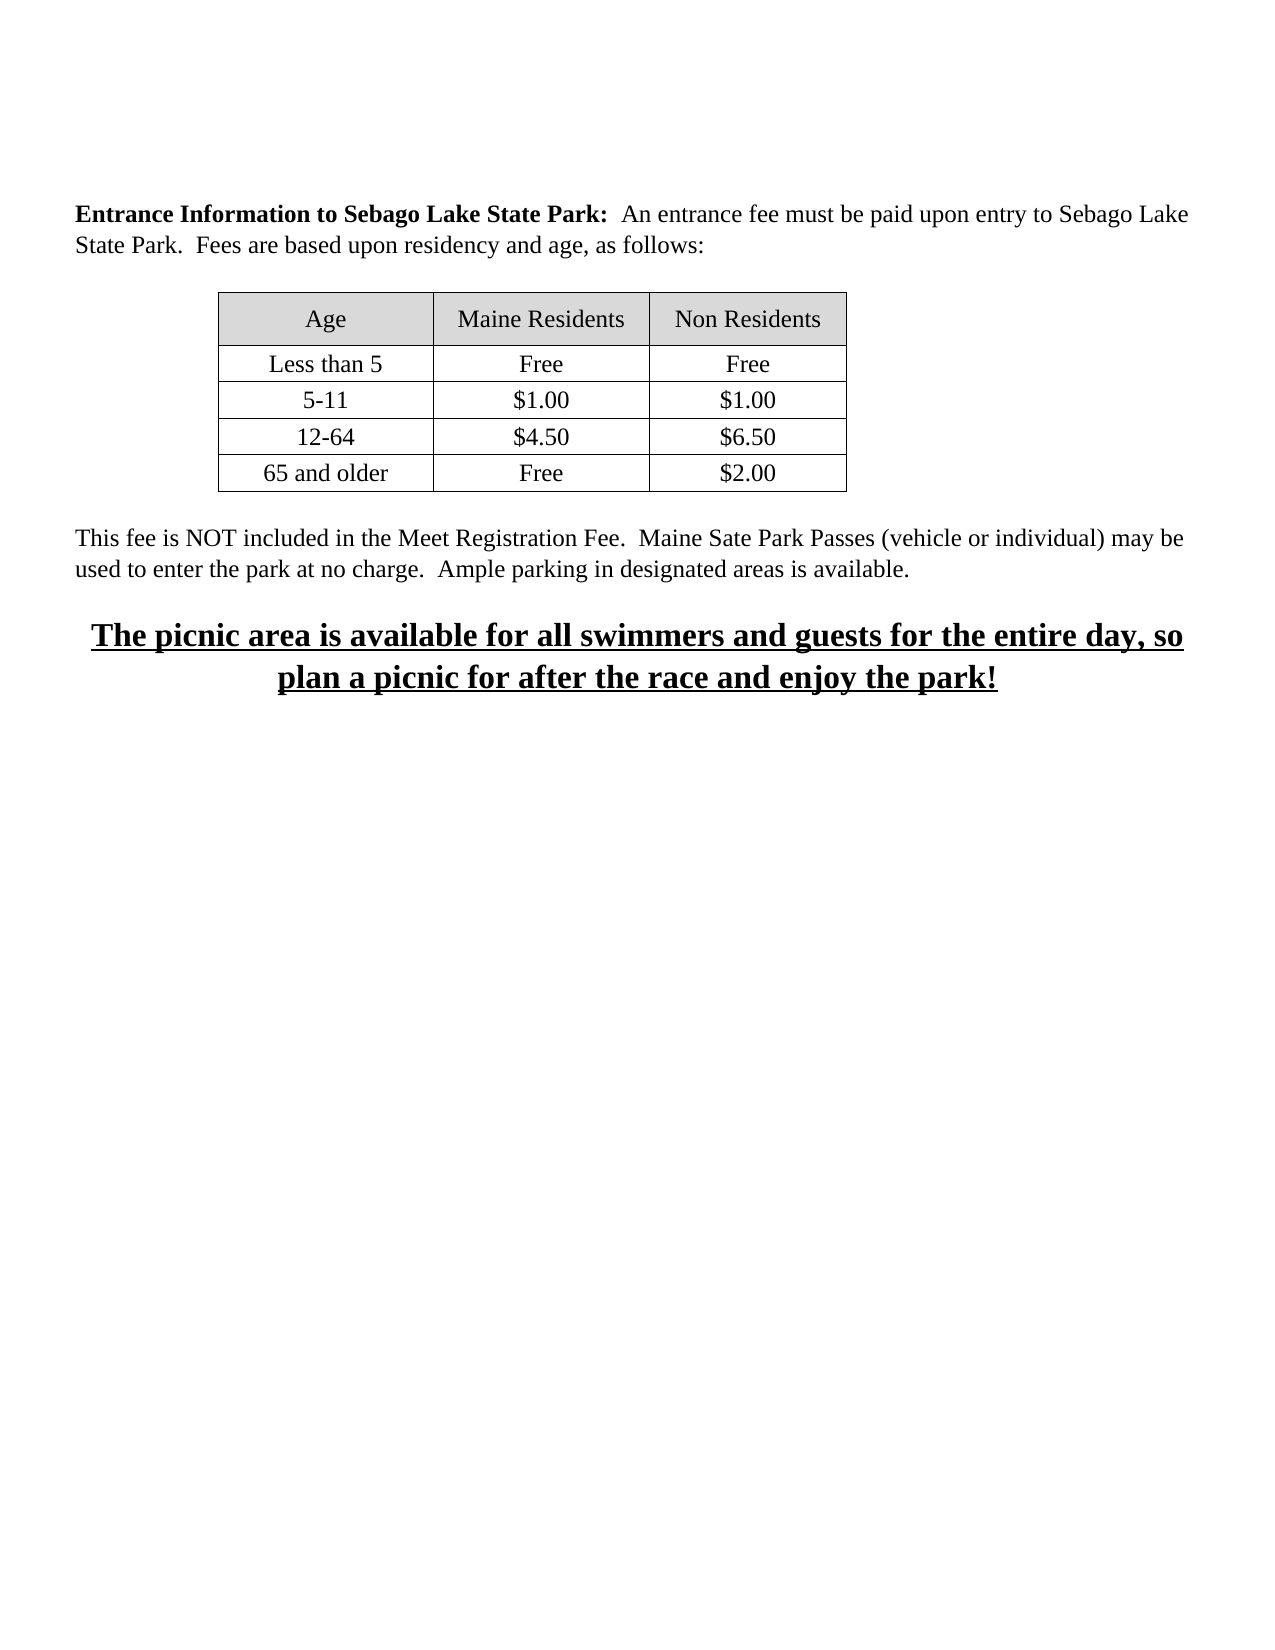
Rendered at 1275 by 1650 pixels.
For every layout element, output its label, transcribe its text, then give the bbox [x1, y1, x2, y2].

table_cell $1.00 [434, 382, 649, 418]
table_cell 65 and older [219, 455, 433, 491]
table_header Maine Residents [434, 293, 649, 345]
table_cell Less than 5 [219, 346, 433, 381]
table_cell Free [434, 455, 649, 491]
table_cell $4.50 [434, 419, 649, 454]
text This fee is NOT included in the Meet Registration Fee. Maine Sate Park Passes (vehicle or individual) may be used to enter the park at no charge. Ample parking in designated areas is available. [75, 523, 1200, 582]
table_cell Free [650, 346, 846, 381]
table_cell Free [434, 346, 649, 381]
table_cell $6.50 [650, 419, 846, 454]
table_cell 12-64 [219, 419, 433, 454]
text The picnic area is available for all swimmers and guests for the entire day, so plan a picnic for after the race and enjoy the park! [75, 616, 1200, 695]
table_header Non Residents [650, 293, 846, 345]
table_cell 5-11 [219, 382, 433, 418]
table_header Age [219, 293, 433, 345]
table_cell $2.00 [650, 455, 846, 491]
text Entrance Information to Sebago Lake State Park: An entrance fee must be paid upon entry to Sebago Lake State Park. Fees are based upon residency and age, as follows: [75, 199, 1200, 259]
table_cell $1.00 [650, 382, 846, 418]
